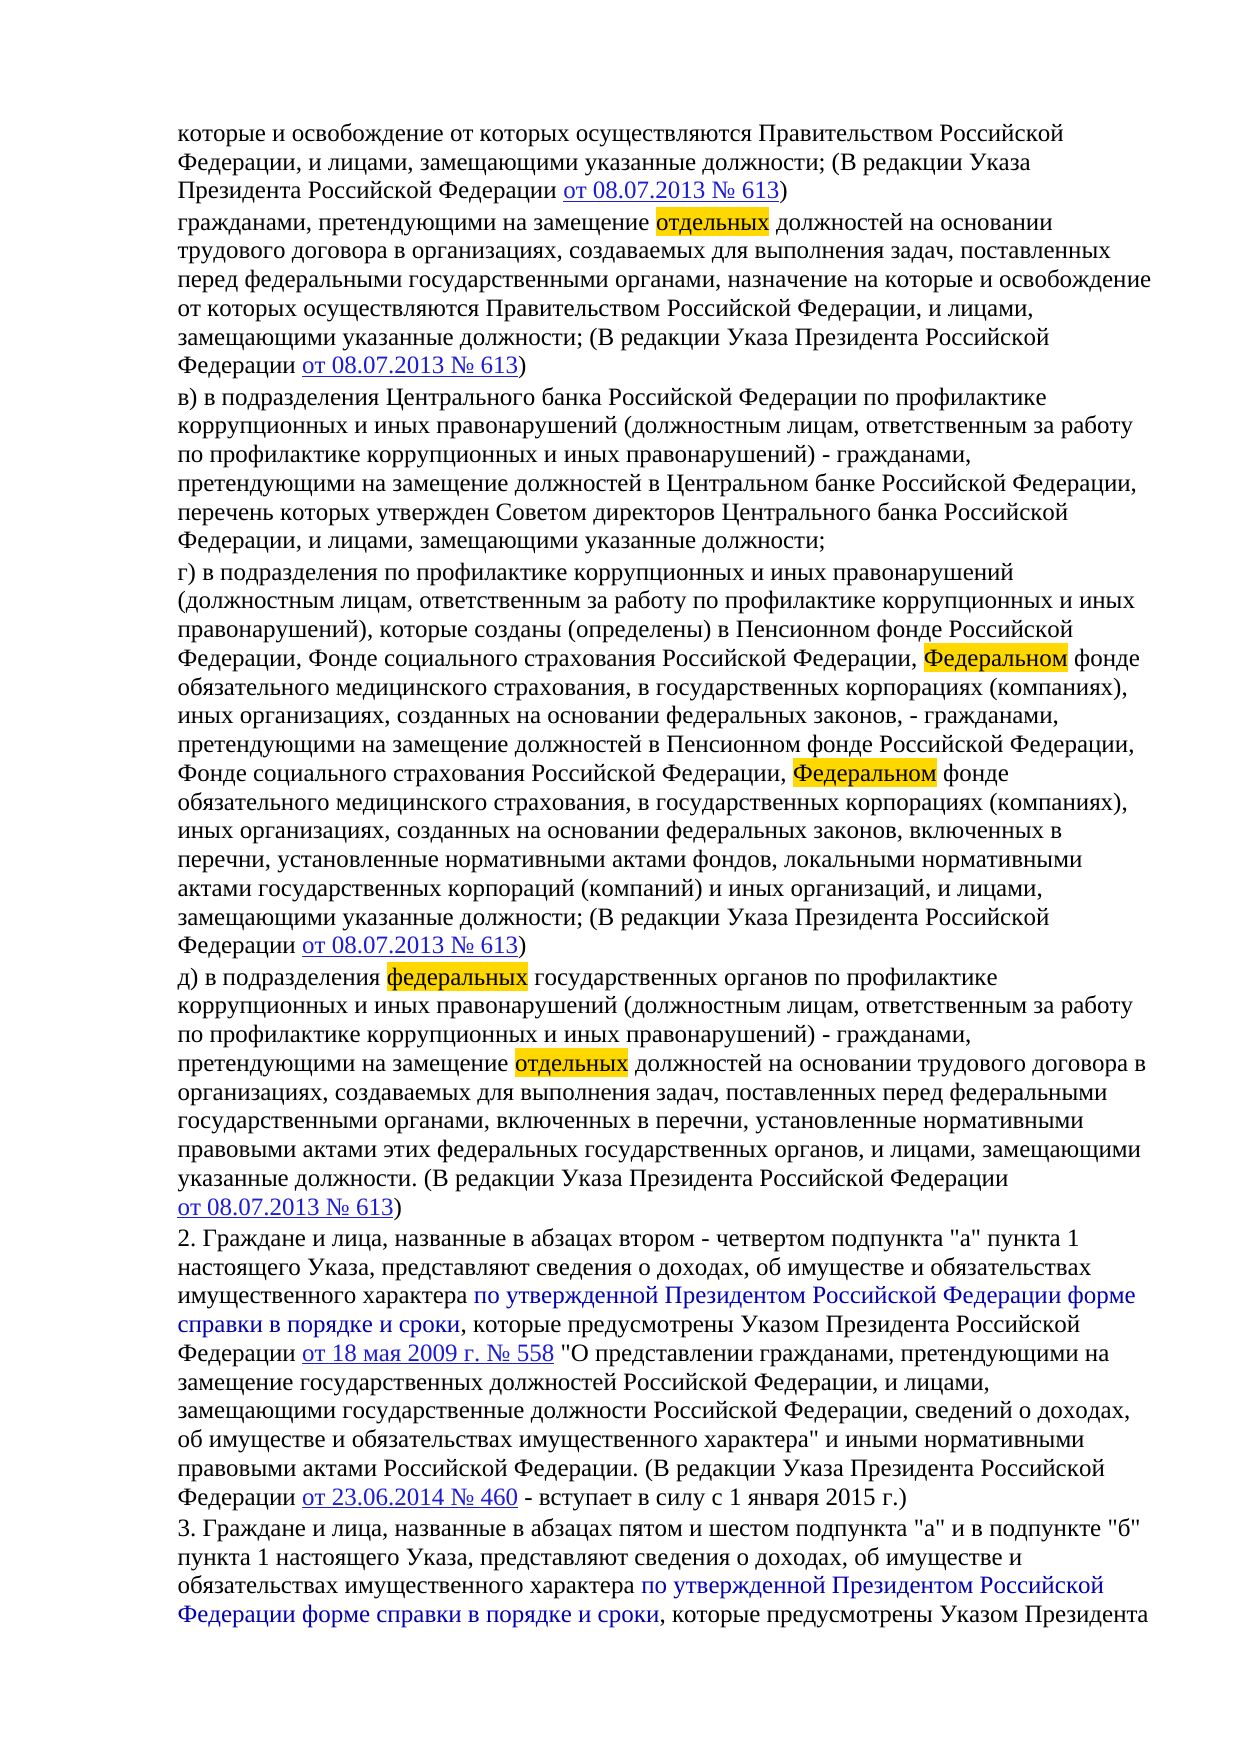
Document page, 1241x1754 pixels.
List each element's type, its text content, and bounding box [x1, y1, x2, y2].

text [177, 118, 1152, 204]
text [177, 1513, 1152, 1628]
text 2. Граждане и лица, названные в абзацах втором - четвертом подпункта "а" пункта 1 настоящего Указа, представляют сведения о доходах, об имуществе и обязательствах имущественного характера по утвержденной Президентом Российской Федерации форме справки в порядке и сроки, которые предусмотрены Указом Президента Российской Федерации от 18 мая 2009 г. № 558 "О представлении гражданами, претендующими на замещение государственных должностей Российской Федерации, и лицами, замещающими государственные должности Российской Федерации, сведений о доходах, об имуществе и обязательствах имущественного характера" и иными нормативными правовыми актами Российской Федерации. (В редакции Указа Президента Российской Федерации от 23.06.2014 № 460 - вступает в силу с 1 января 2015 г.) [177, 1223, 1152, 1511]
text г) в подразделения по профилактике коррупционных и иных правонарушений (должностным лицам, ответственным за работу по профилактике коррупционных и иных правонарушений), которые созданы (определены) в Пенсионном фонде Российской Федерации, Фонде социального страхования Российской Федерации, Федеральном фонде обязательного медицинского страхования, в государственных корпорациях (компаниях), иных организациях, созданных на основании федеральных законов, - гражданами, претендующими на замещение должностей в Пенсионном фонде Российской Федерации, Фонде социального страхования Российской Федерации, Федеральном фонде обязательного медицинского страхования, в государственных корпорациях (компаниях), иных организациях, созданных на основании федеральных законов, включенных в перечни, установленные нормативными актами фондов, локальными нормативными актами государственных корпораций (компаний) и иных организаций, и лицами, замещающими указанные должности; (В редакции Указа Президента Российской Федерации от 08.07.2013 № 613) [177, 557, 1152, 959]
text в) в подразделения Центрального банка Российской Федерации по профилактике коррупционных и иных правонарушений (должностным лицам, ответственным за работу по профилактике коррупционных и иных правонарушений) - гражданами, претендующими на замещение должностей в Центральном банке Российской Федерации, перечень которых утвержден Советом директоров Центрального банка Российской Федерации, и лицами, замещающими указанные должности; [177, 382, 1152, 554]
text д) в подразделения федеральных государственных органов по профилактике коррупционных и иных правонарушений (должностным лицам, ответственным за работу по профилактике коррупционных и иных правонарушений) - гражданами, претендующими на замещение отдельных должностей на основании трудового договора в организациях, создаваемых для выполнения задач, поставленных перед федеральными государственными органами, включенных в перечни, установленные нормативными правовыми актами этих федеральных государственных органов, и лицами, замещающими указанные должности. (В редакции Указа Президента Российской Федерации от 08.07.2013 № 613) [177, 962, 1152, 1221]
text гражданами, претендующими на замещение отдельных должностей на основании трудового договора в организациях, создаваемых для выполнения задач, поставленных перед федеральными государственными органами, назначение на которые и освобождение от которых осуществляются Правительством Российской Федерации, и лицами, замещающими указанные должности; (В редакции Указа Президента Российской Федерации от 08.07.2013 № 613) [177, 207, 1152, 379]
